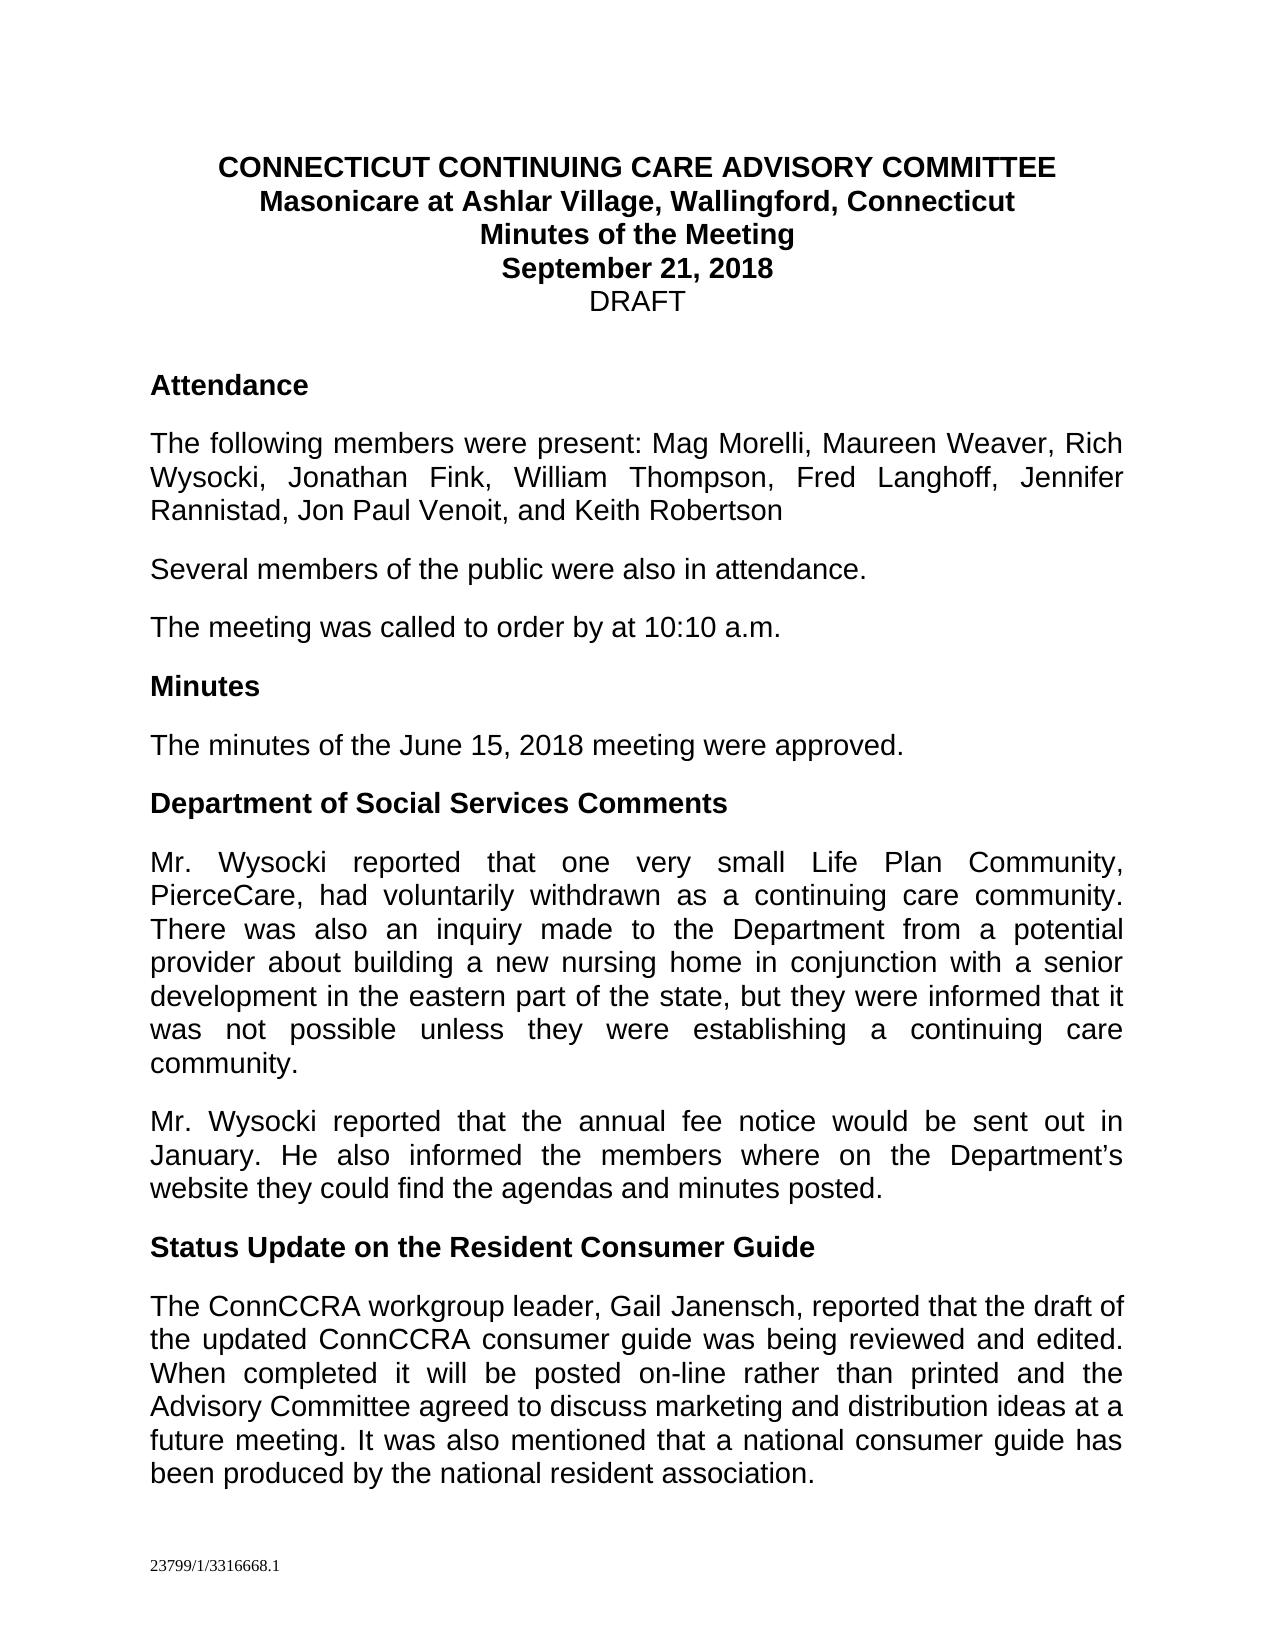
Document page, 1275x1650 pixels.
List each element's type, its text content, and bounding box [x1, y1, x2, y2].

text Mr. Wysocki reported that the annual fee notice would be sent out in January. He also informed the members where on the Department’s website they could find the agendas and minutes posted. [150, 1104, 1125, 1205]
text Masonicare at Ashlar Village, Wallingford, Connecticut [150, 183, 1125, 217]
text The following members were present: Mag Morelli, Maureen Weaver, Rich Wysocki, Jonathan Fink, William Thompson, Fred Langhoff, Jennifer Rannistad, Jon Paul Venoit, and Keith Robertson [150, 426, 1125, 527]
text DRAFT [150, 284, 1125, 318]
text Minutes [150, 669, 1125, 702]
text The minutes of the June 15, 2018 meeting were approved. [150, 727, 1125, 761]
text Several members of the public were also in attendance. [150, 552, 1125, 585]
text September 21, 2018 [150, 251, 1125, 284]
text Status Update on the Resident Consumer Guide [150, 1230, 1125, 1263]
text Attendance [150, 368, 1125, 401]
text Mr. Wysocki reported that one very small Life Plan Community, PierceCare, had voluntarily withdrawn as a continuing care community. There was also an inquiry made to the Department from a potential provider about building a new nursing home in conjunction with a senior development in the eastern part of the state, but they were informed that it was not possible unless they were establishing a continuing care community. [150, 844, 1125, 1079]
text Department of Social Services Comments [150, 786, 1125, 819]
text Minutes of the Meeting [150, 217, 1125, 251]
text CONNECTICUT CONTINUING CARE ADVISORY COMMITTEE [150, 150, 1125, 183]
text The meeting was called to order by at 10:10 a.m. [150, 610, 1125, 644]
text The ConnCCRA workgroup leader, Gail Janensch, reported that the draft of the updated ConnCCRA consumer guide was being reviewed and edited. When completed it will be posted on-line rather than printed and the Advisory Committee agreed to discuss marketing and distribution ideas at a future meeting. It was also mentioned that a national consumer guide has been produced by the national resident association. [150, 1288, 1125, 1490]
